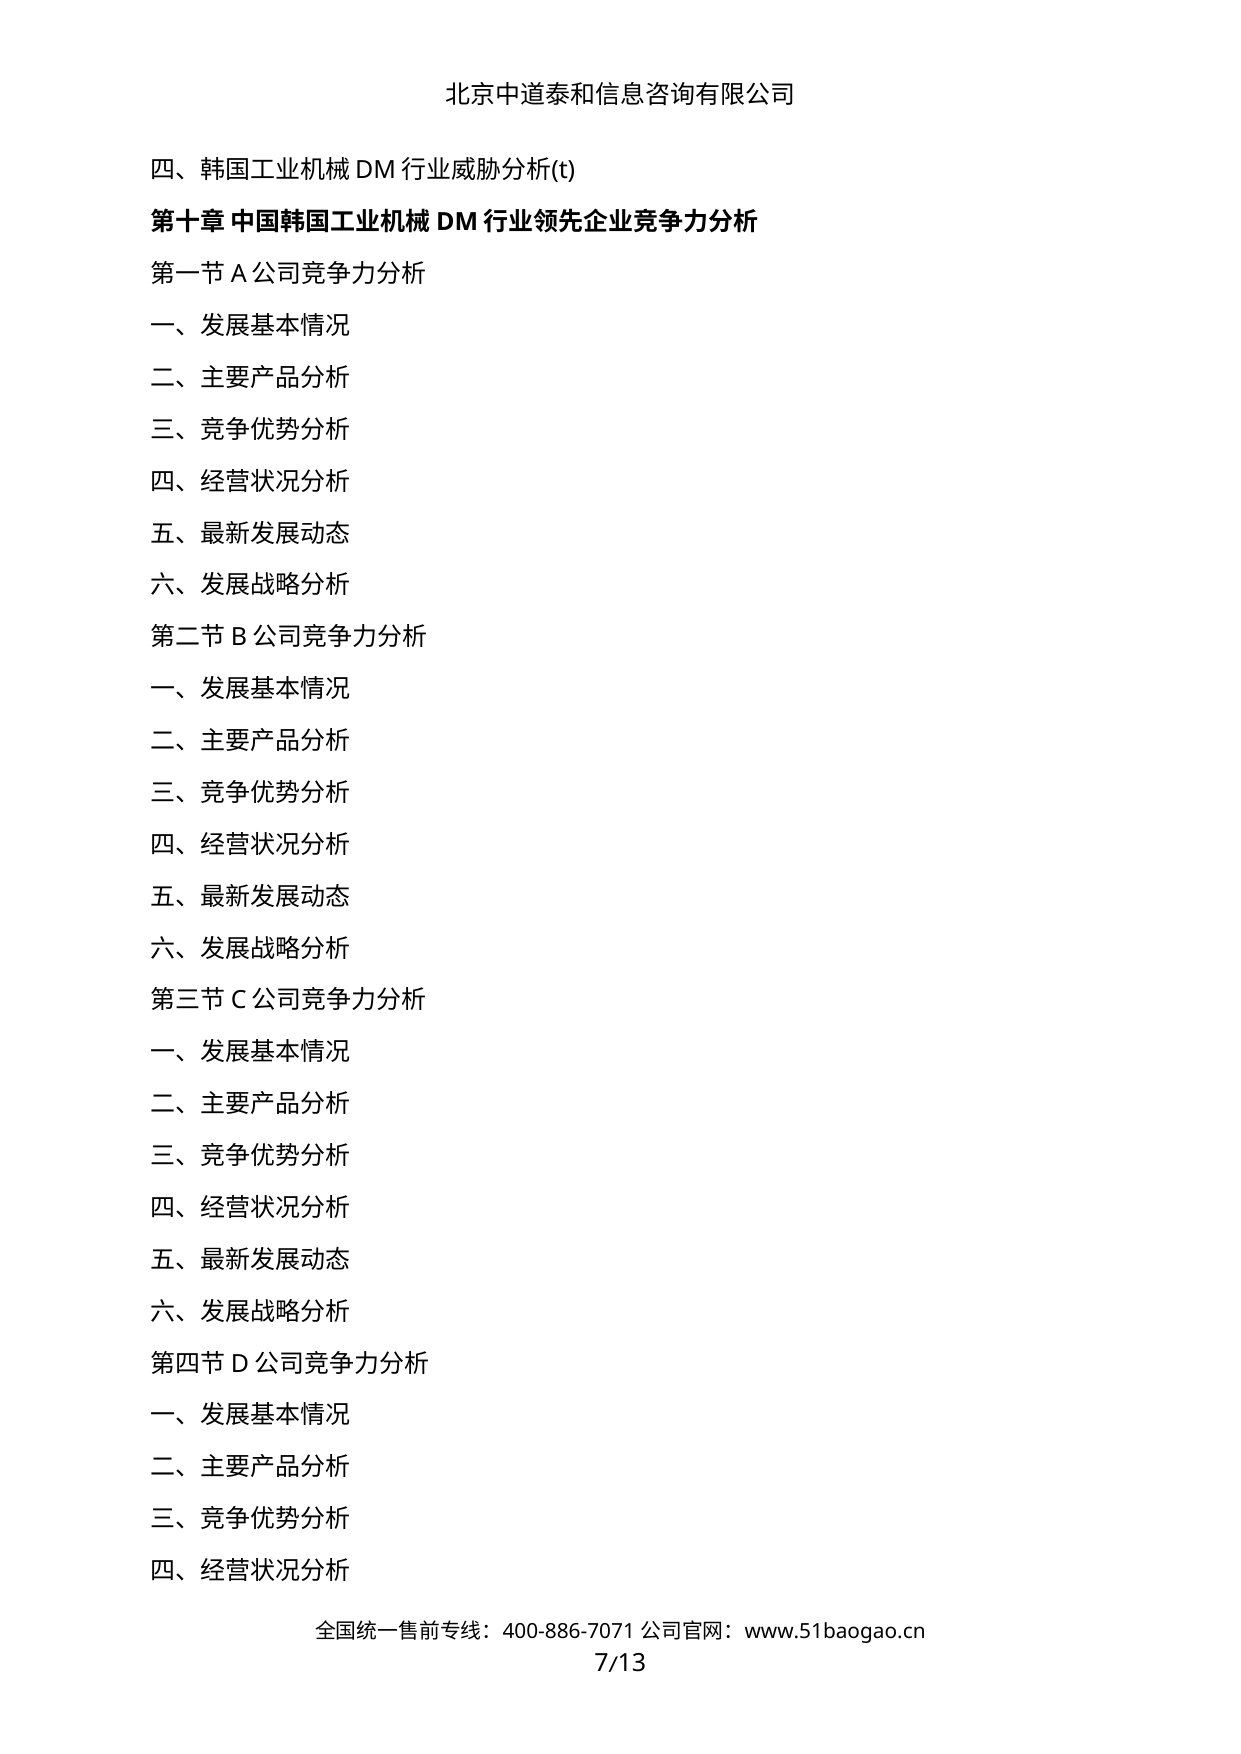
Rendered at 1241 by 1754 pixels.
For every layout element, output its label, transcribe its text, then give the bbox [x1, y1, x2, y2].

text 三、竞争优势分析 [150, 1136, 1090, 1172]
text 六、发展战略分析 [150, 928, 1090, 964]
text 第十章 中国韩国工业机械DM行业领先企业竞争力分析 [150, 202, 1090, 238]
text 三、竞争优势分析 [150, 409, 1090, 446]
text 四、韩国工业机械DM行业威胁分析(t) [150, 150, 1090, 186]
text 五、最新发展动态 [150, 513, 1090, 549]
text 一、发展基本情况 [150, 669, 1090, 705]
text 四、经营状况分析 [150, 1187, 1090, 1224]
text 一、发展基本情况 [150, 1032, 1090, 1068]
text 第二节 B公司竞争力分析 [150, 617, 1090, 653]
text 二、主要产品分析 [150, 1447, 1090, 1483]
text 第三节 C公司竞争力分析 [150, 980, 1090, 1016]
text 六、发展战略分析 [150, 1291, 1090, 1327]
text 四、经营状况分析 [150, 1551, 1090, 1587]
text 四、经营状况分析 [150, 824, 1090, 861]
text 一、发展基本情况 [150, 306, 1090, 342]
text 四、经营状况分析 [150, 461, 1090, 497]
text 五、最新发展动态 [150, 1239, 1090, 1276]
text 三、竞争优势分析 [150, 1499, 1090, 1535]
text 二、主要产品分析 [150, 721, 1090, 757]
text 三、竞争优势分析 [150, 772, 1090, 809]
text 一、发展基本情况 [150, 1395, 1090, 1431]
text 第四节 D公司竞争力分析 [150, 1343, 1090, 1379]
text 第一节 A公司竞争力分析 [150, 254, 1090, 290]
text 二、主要产品分析 [150, 1084, 1090, 1120]
text 六、发展战略分析 [150, 565, 1090, 601]
text 二、主要产品分析 [150, 357, 1090, 394]
text 五、最新发展动态 [150, 876, 1090, 912]
